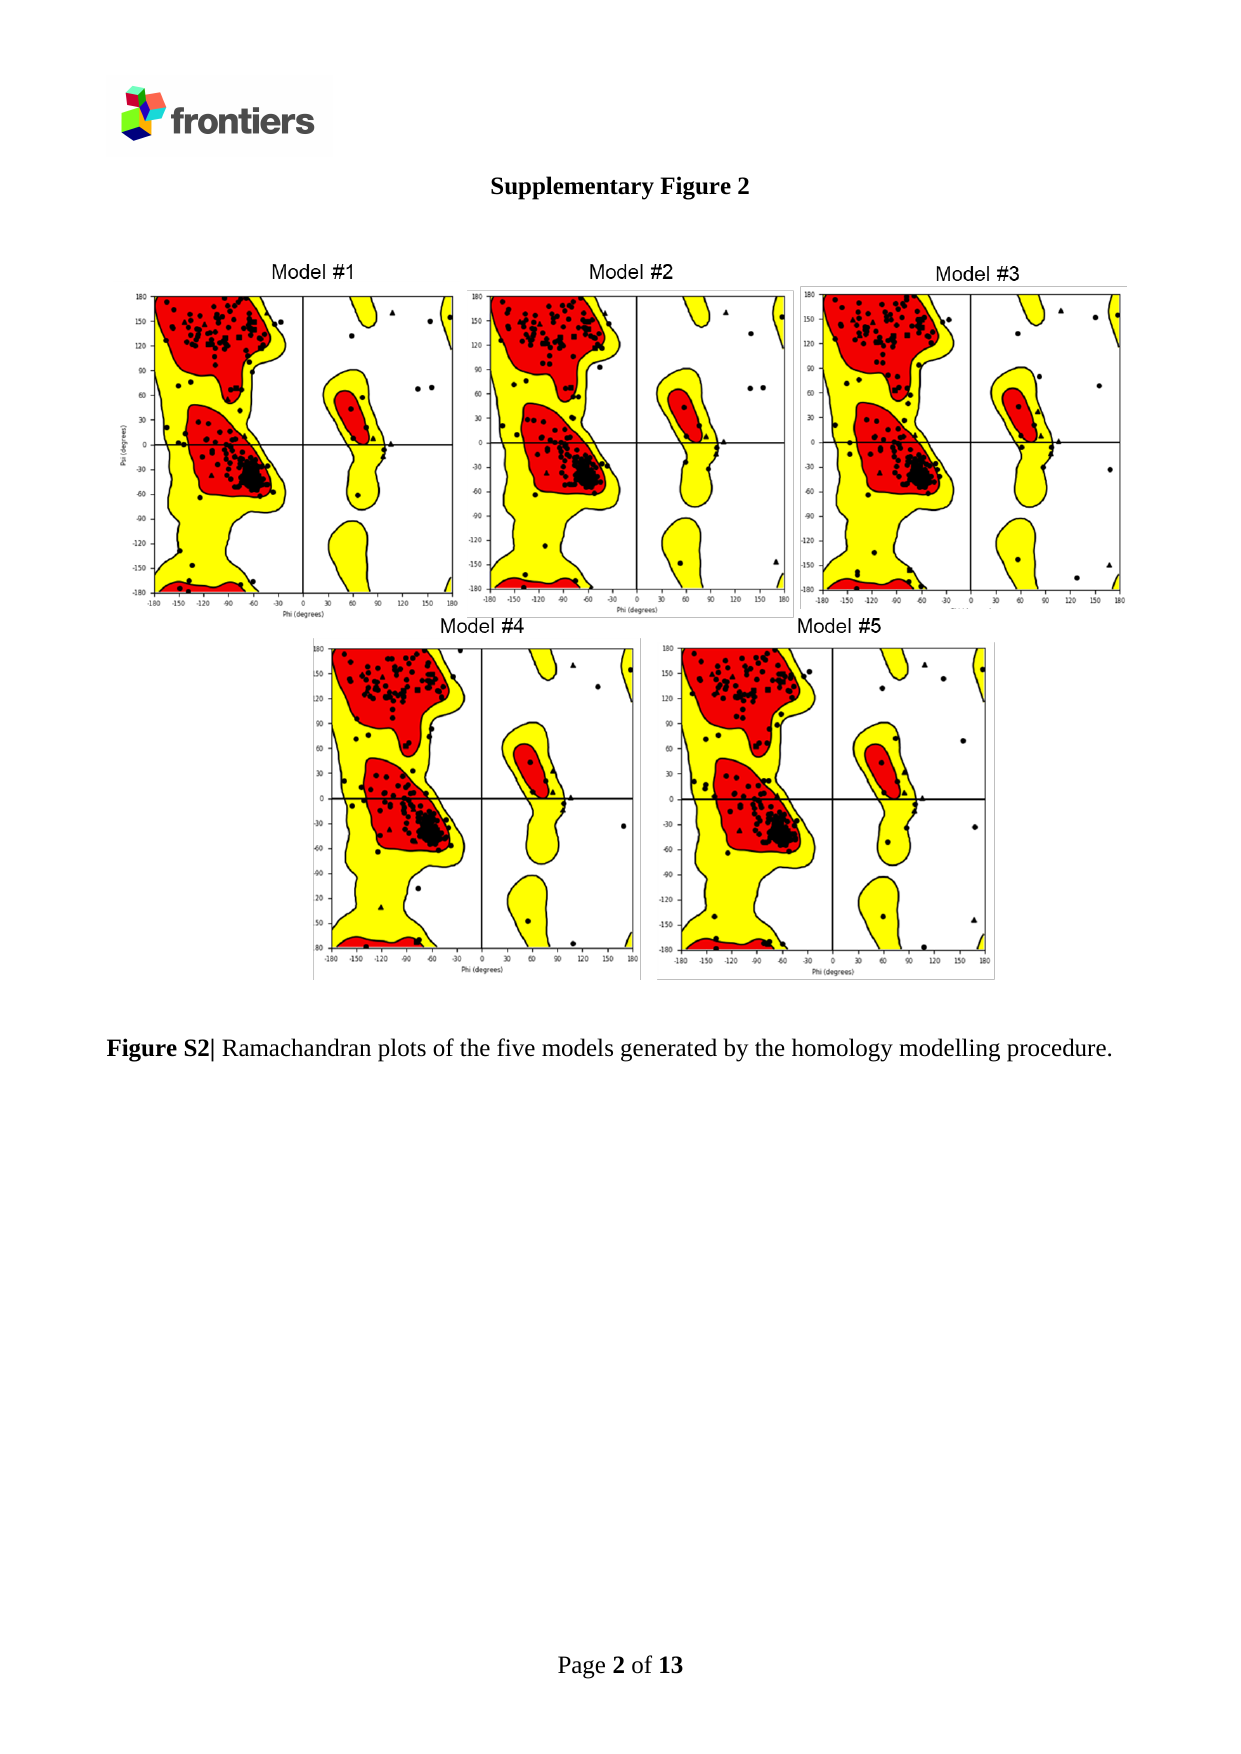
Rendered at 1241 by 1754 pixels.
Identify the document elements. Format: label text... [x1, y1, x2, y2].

picture [113, 253, 1127, 980]
text Figure S2| Ramachandran plots of the five models generated by the homology modelling procedure. [106, 1033, 1134, 1062]
picture [106, 75, 334, 157]
text Supplementary Figure 2 [106, 171, 1134, 199]
